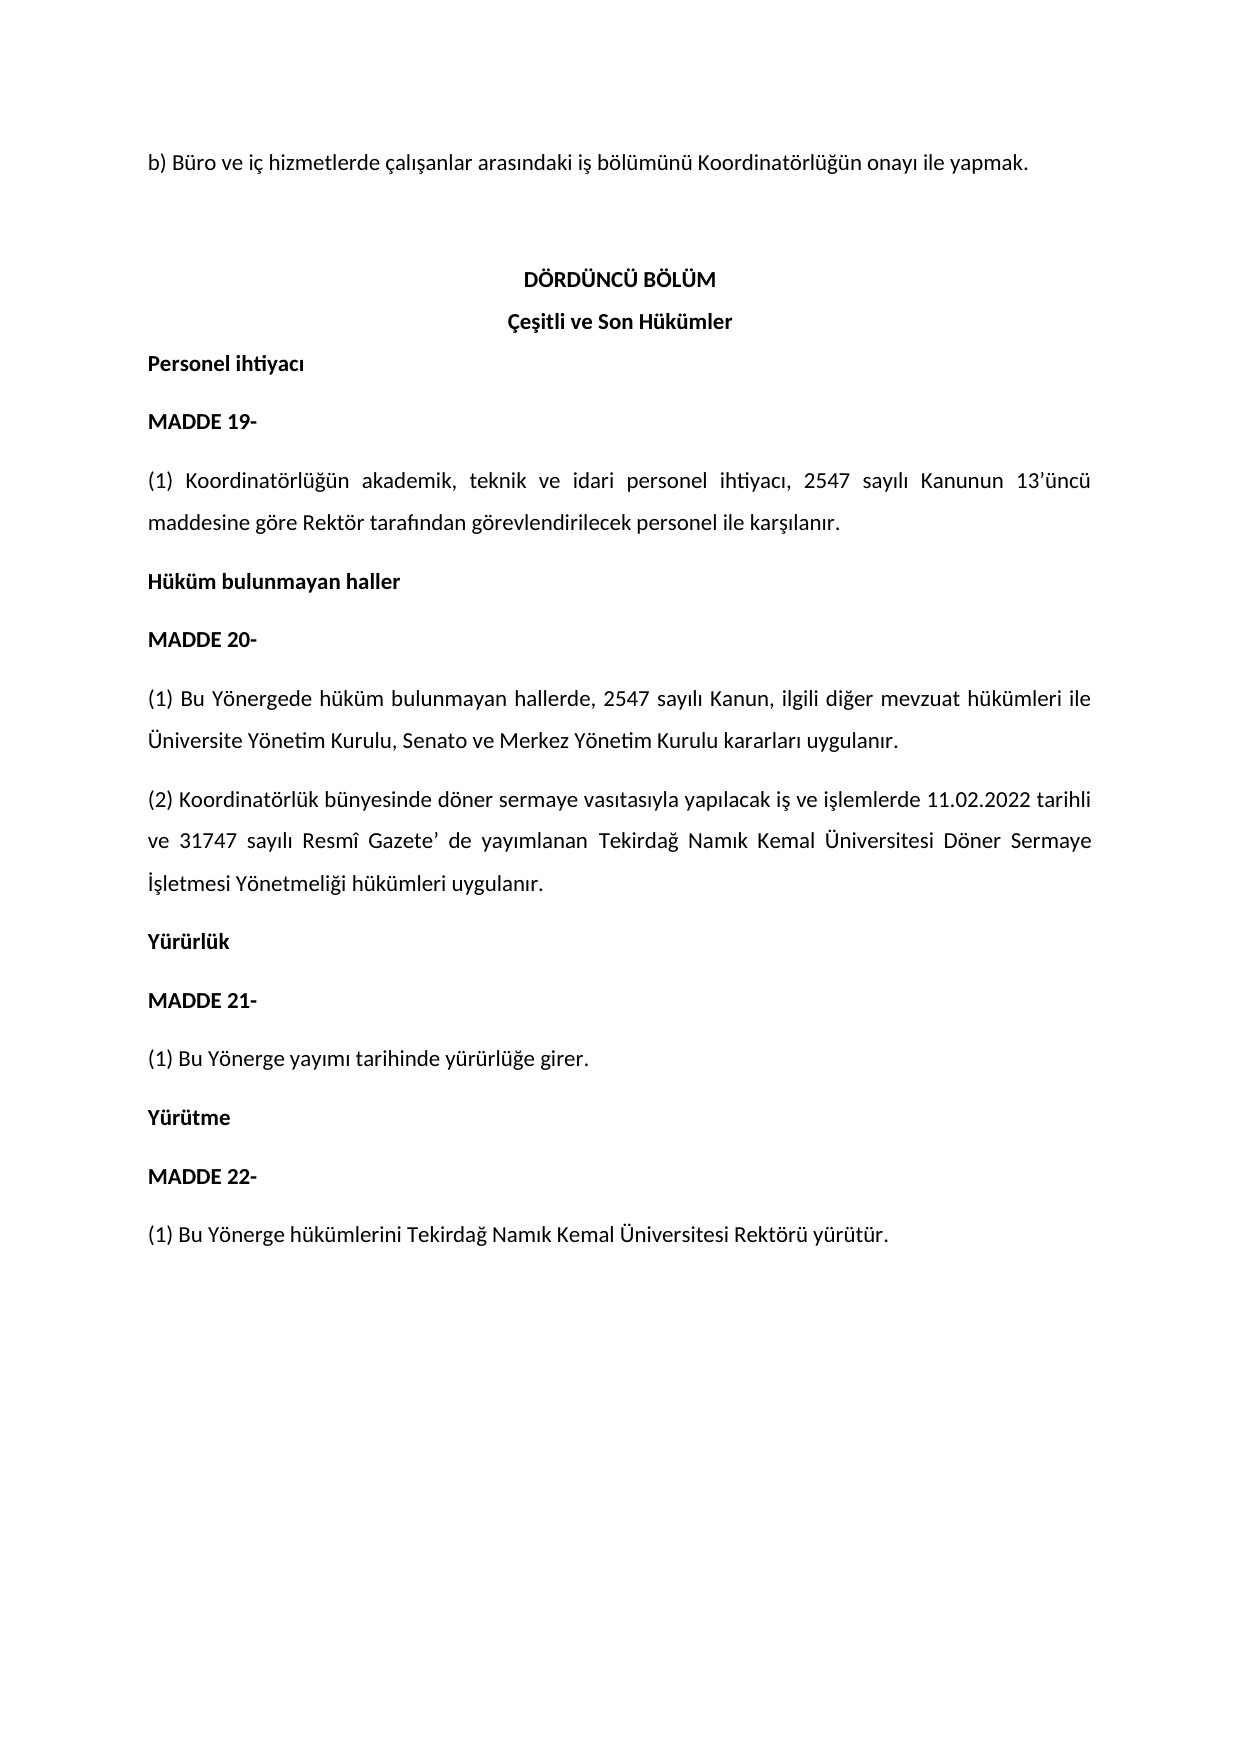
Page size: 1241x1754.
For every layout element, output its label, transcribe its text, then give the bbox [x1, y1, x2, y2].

text (1) Bu Yönergede hüküm bulunmayan hallerde, 2547 sayılı Kanun, ilgili diğer mevzuat hükümleri ile Üniversite Yönetim Kurulu, Senato ve Merkez Yönetim Kurulu kararları uygulanır. [148, 684, 1093, 754]
text (2) Koordinatörlük bünyesinde döner sermaye vasıtasıyla yapılacak iş ve işlemlerde 11.02.2022 tarihli ve 31747 sayılı Resmî Gazete’ de yayımlanan Tekirdağ Namık Kemal Üniversitesi Döner Sermaye İşletmesi Yönetmeliği hükümleri uygulanır. [148, 785, 1093, 897]
text b) Büro ve iç hizmetlerde çalışanlar arasındaki iş bölümünü Koordinatörlüğün onayı ile yapmak. [148, 148, 1093, 176]
text MADDE 22- [148, 1162, 1093, 1190]
text MADDE 20- [148, 625, 1093, 653]
text MADDE 19- [148, 407, 1093, 436]
text (1) Bu Yönerge yayımı tarihinde yürürlüğe girer. [148, 1044, 1093, 1073]
text MADDE 21- [148, 986, 1093, 1014]
text (1) Koordinatörlüğün akademik, teknik ve idari personel ihtiyacı, 2547 sayılı Kanunun 13’üncü maddesine göre Rektör tarafından görevlendirilecek personel ile karşılanır. [148, 466, 1093, 536]
text Yürütme [148, 1103, 1093, 1131]
text Yürürlük [148, 927, 1093, 955]
text Hüküm bulunmayan haller [148, 567, 1093, 595]
text Çeşitli ve Son Hükümler [148, 307, 1093, 335]
text (1) Bu Yönerge hükümlerini Tekirdağ Namık Kemal Üniversitesi Rektörü yürütür. [148, 1221, 1093, 1248]
text DÖRDÜNCÜ BÖLÜM [148, 265, 1093, 293]
text Personel ihtiyacı [148, 349, 1093, 377]
